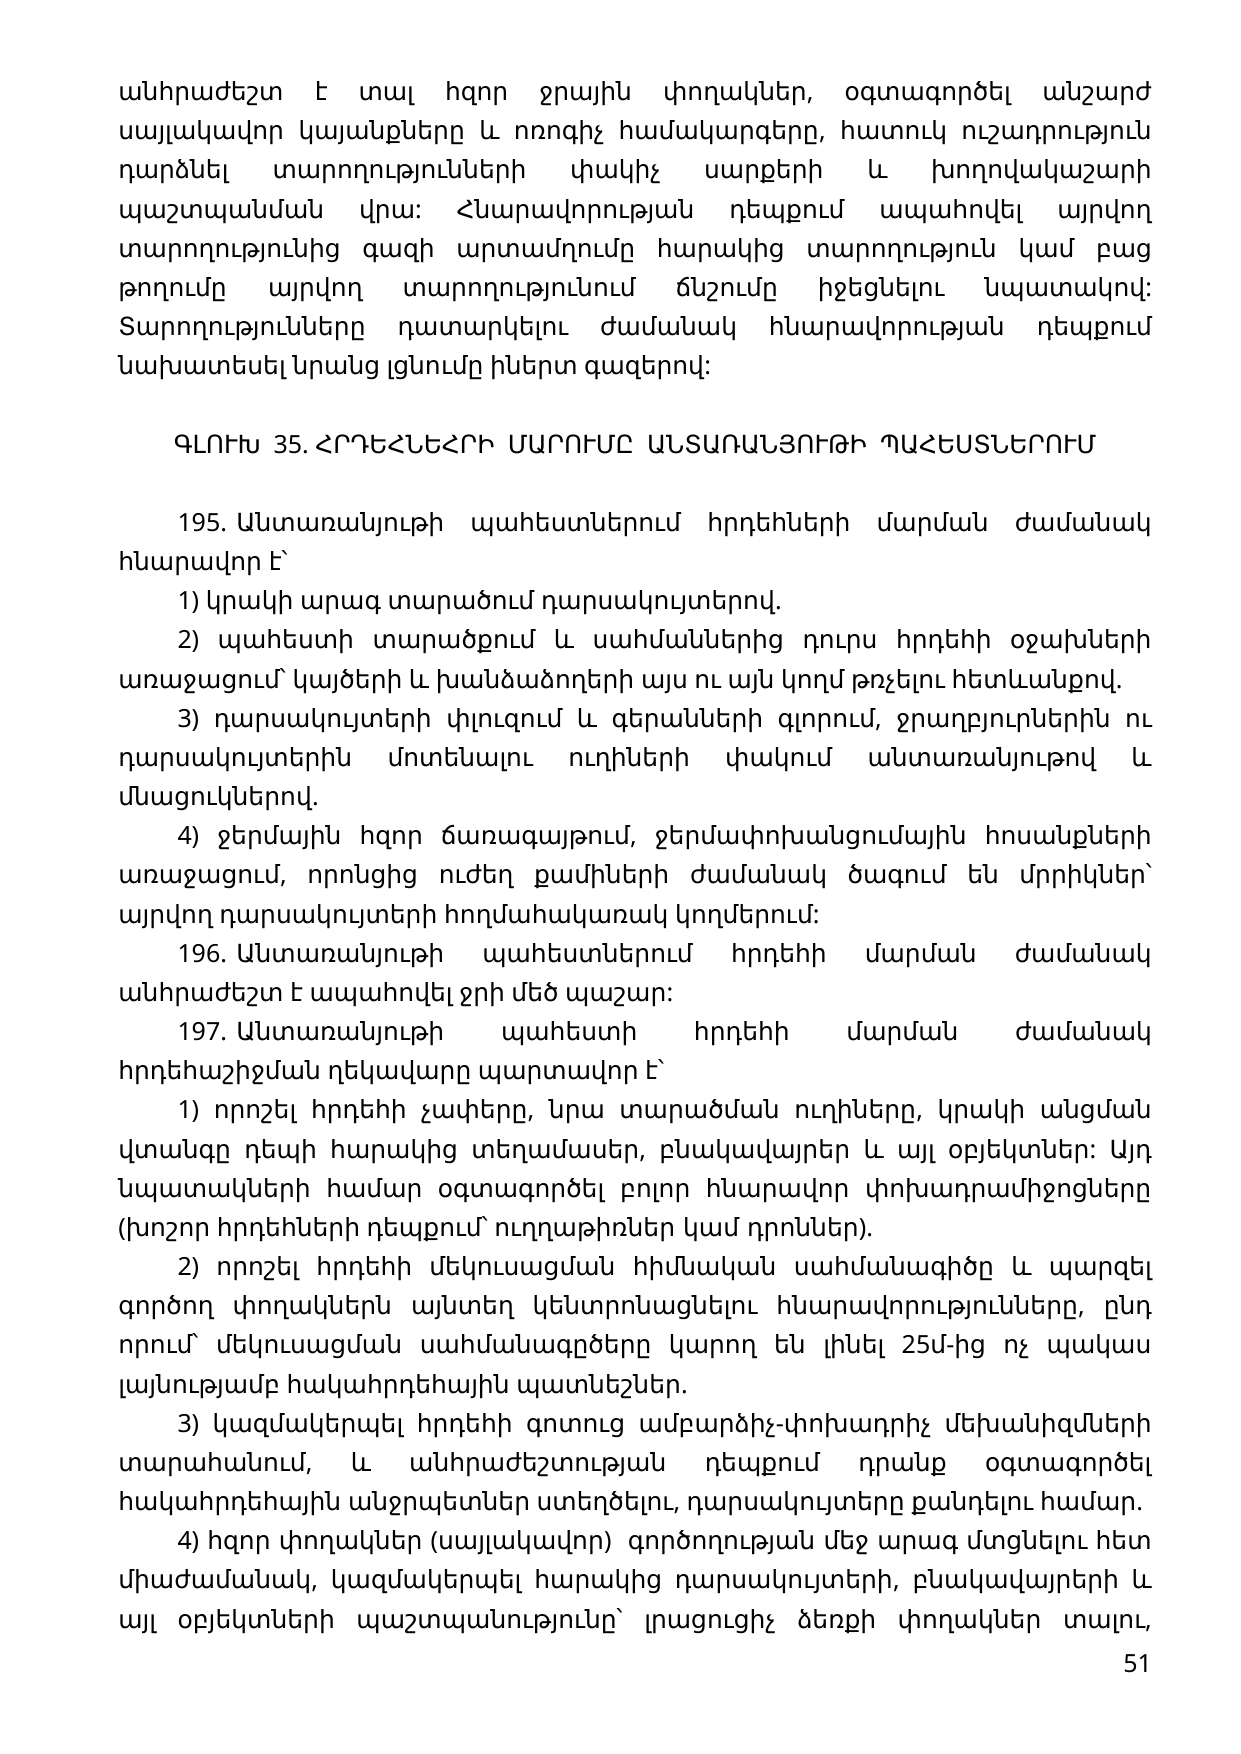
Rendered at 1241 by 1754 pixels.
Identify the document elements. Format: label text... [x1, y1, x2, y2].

list Անտառանյութի պահեստներում հրդեհների մարման ժամանակ հնարավոր է՝ [118, 505, 1152, 578]
text 3) կազմակերպել հրդեհի գոտուց ամբարձիչ-փոխադրիչ մեխանիզմների տարահանում, և անհրաժեշտության դեպքում դրանք օգտագործել հակահրդեհային անջրպետներ ստեղծելու, դարսակույտերը քանդելու համար. [118, 1406, 1152, 1518]
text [118, 1523, 1152, 1635]
text 2) որոշել հրդեհի մեկուսացման հիմնական սահմանագիծը և պարզել գործող փողակներն այնտեղ կենտրոնացնելու հնարավորությունները, ընդ որում՝ մեկուսացման սահմանագըծերը կարող են լինել 25մ-ից ոչ պակաս լայնությամբ հակահրդեհային պատնեշներ. [118, 1249, 1152, 1400]
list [118, 74, 1152, 382]
list Անտառանյութի պահեստներում հրդեհի մարման ժամանակ անհրաժեշտ է ապահովել ջրի մեծ պաշար: [118, 936, 1152, 1009]
text 4) ջերմային հզոր ճառագայթում, ջերմափոխանցումային հոսանքների առաջացում, որոնցից ուժեղ քամիների ժամանակ ծագում են մրրիկներ՝ այրվող դարսակույտերի հողմահակառակ կողմերում: [118, 818, 1152, 930]
text ԳԼՈՒԽ 35. ՀՐԴԵՀՆԵՀՐԻ ՄԱՐՈՒՄԸ ԱՆՏԱՌԱՆՅՈՒԹԻ ՊԱՀԵՍՏՆԵՐՈՒՄ [118, 426, 1152, 460]
list Անտառանյութի պահեստի հրդեհի մարման ժամանակ հրդեհաշիջման ղեկավարը պարտավոր է՝ [118, 1014, 1152, 1087]
text 1) որոշել հրդեհի չափերը, նրա տարածման ուղիները, կրակի անցման վտանգը դեպի հարակից տեղամասեր, բնակավայրեր և այլ օբյեկտներ: Այդ նպատակների համար օգտագործել բոլոր հնարավոր փոխադրամիջոցները (խոշոր հրդեհների դեպքում՝ ուղղաթիռներ կամ դրոններ). [118, 1092, 1152, 1244]
text 3) դարսակույտերի փլուզում և գերանների գլորում, ջրաղբյուրներին ու դարսակույտերին մոտենալու ուղիների փակում անտառանյութով և մնացուկներով. [118, 701, 1152, 813]
text 2) պահեստի տարածքում և սահմաններից դուրս հրդեհի օջախների առաջացում՝ կայծերի և խանձաձողերի այս ու այն կողմ թռչելու հետևանքով. [118, 622, 1152, 695]
text 1) կրակի արագ տարածում դարսակույտերով. [118, 583, 1152, 617]
